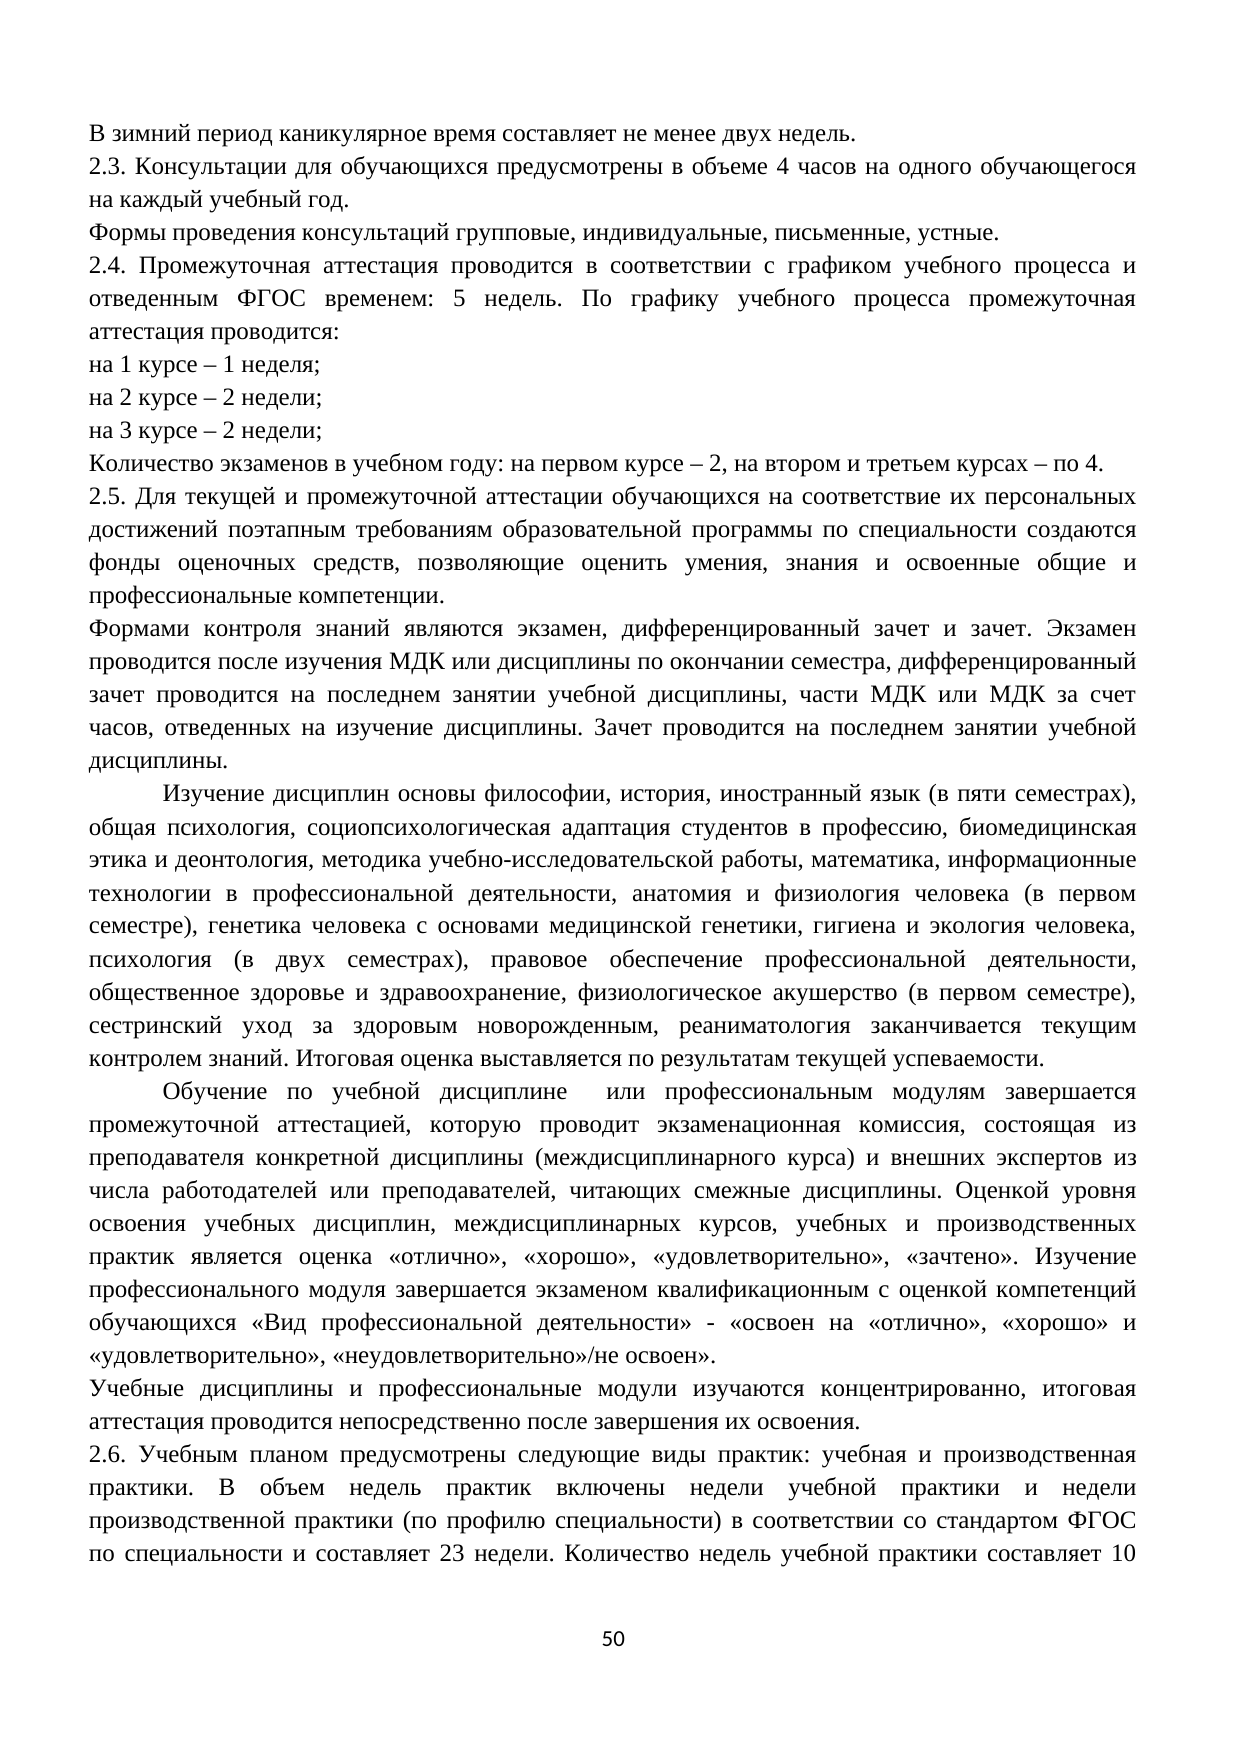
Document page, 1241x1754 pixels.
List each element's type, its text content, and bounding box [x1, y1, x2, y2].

text на 1 курсе – 1 неделя; [89, 349, 1137, 378]
text Обучение по учебной дисциплине или профессиональным модулям завершается промежуточной аттестацией, которую проводит экзаменационная комиссия, состоящая из преподавателя конкретной дисциплины (междисциплинарного курса) и внешних экспертов из числа работодателей или преподавателей, читающих смежные дисциплины. Оценкой уровня освоения учебных дисциплин, междисциплинарных курсов, учебных и производственных практик является оценка «отлично», «хорошо», «удовлетворительно», «зачтено». Изучение профессионального модуля завершается экзаменом квалификационным с оценкой компетенций обучающихся «Вид профессиональной деятельности» - «освоен на «отлично», «хорошо» и «удовлетворительно», «неудовлетворительно»/не освоен». [89, 1076, 1137, 1369]
text Изучение дисциплин основы философии, история, иностранный язык (в пяти семестрах), общая психология, социопсихологическая адаптация студентов в профессию, биомедицинская этика и деонтология, методика учебно-исследовательской работы, математика, информационные технологии в профессиональной деятельности, анатомия и физиология человека (в первом семестре), генетика человека с основами медицинской генетики, гигиена и экология человека, психология (в двух семестрах), правовое обеспечение профессиональной деятельности, общественное здоровье и здравоохранение, физиологическое акушерство (в первом семестре), сестринский уход за здоровым новорожденным, реаниматология заканчивается текущим контролем знаний. Итоговая оценка выставляется по результатам текущей успеваемости. [89, 778, 1137, 1071]
text Формы проведения консультаций групповые, индивидуальные, письменные, устные. [89, 217, 1137, 246]
text Формами контроля знаний являются экзамен, дифференцированный зачет и зачет. Экзамен проводится после изучения МДК или дисциплины по окончании семестра, дифференцированный зачет проводится на последнем занятии учебной дисциплины, части МДК или МДК за счет часов, отведенных на изучение дисциплины. Зачет проводится на последнем занятии учебной дисциплины. [89, 613, 1137, 774]
text 2.4. Промежуточная аттестация проводится в соответствии с графиком учебного процесса и отведенным ФГОС временем: 5 недель. По графику учебного процесса промежуточная аттестация проводится: [89, 250, 1137, 345]
text на 2 курсе – 2 недели; [89, 382, 1137, 411]
text на 3 курсе – 2 недели; [89, 415, 1137, 444]
text Учебные дисциплины и профессиональные модули изучаются концентрированно, итоговая аттестация проводится непосредственно после завершения их освоения. [89, 1373, 1137, 1435]
text Количество экзаменов в учебном году: на первом курсе – 2, на втором и третьем курсах – по 4. [89, 448, 1137, 477]
text В зимний период каникулярное время составляет не менее двух недель. [89, 118, 1137, 147]
text 2.3. Консультации для обучающихся предусмотрены в объеме 4 часов на одного обучающегося на каждый учебный год. [89, 151, 1137, 213]
text 2.5. Для текущей и промежуточной аттестации обучающихся на соответствие их персональных достижений поэтапным требованиям образовательной программы по специальности создаются фонды оценочных средств, позволяющие оценить умения, знания и освоенные общие и профессиональные компетенции. [89, 481, 1137, 609]
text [89, 1439, 1137, 1567]
